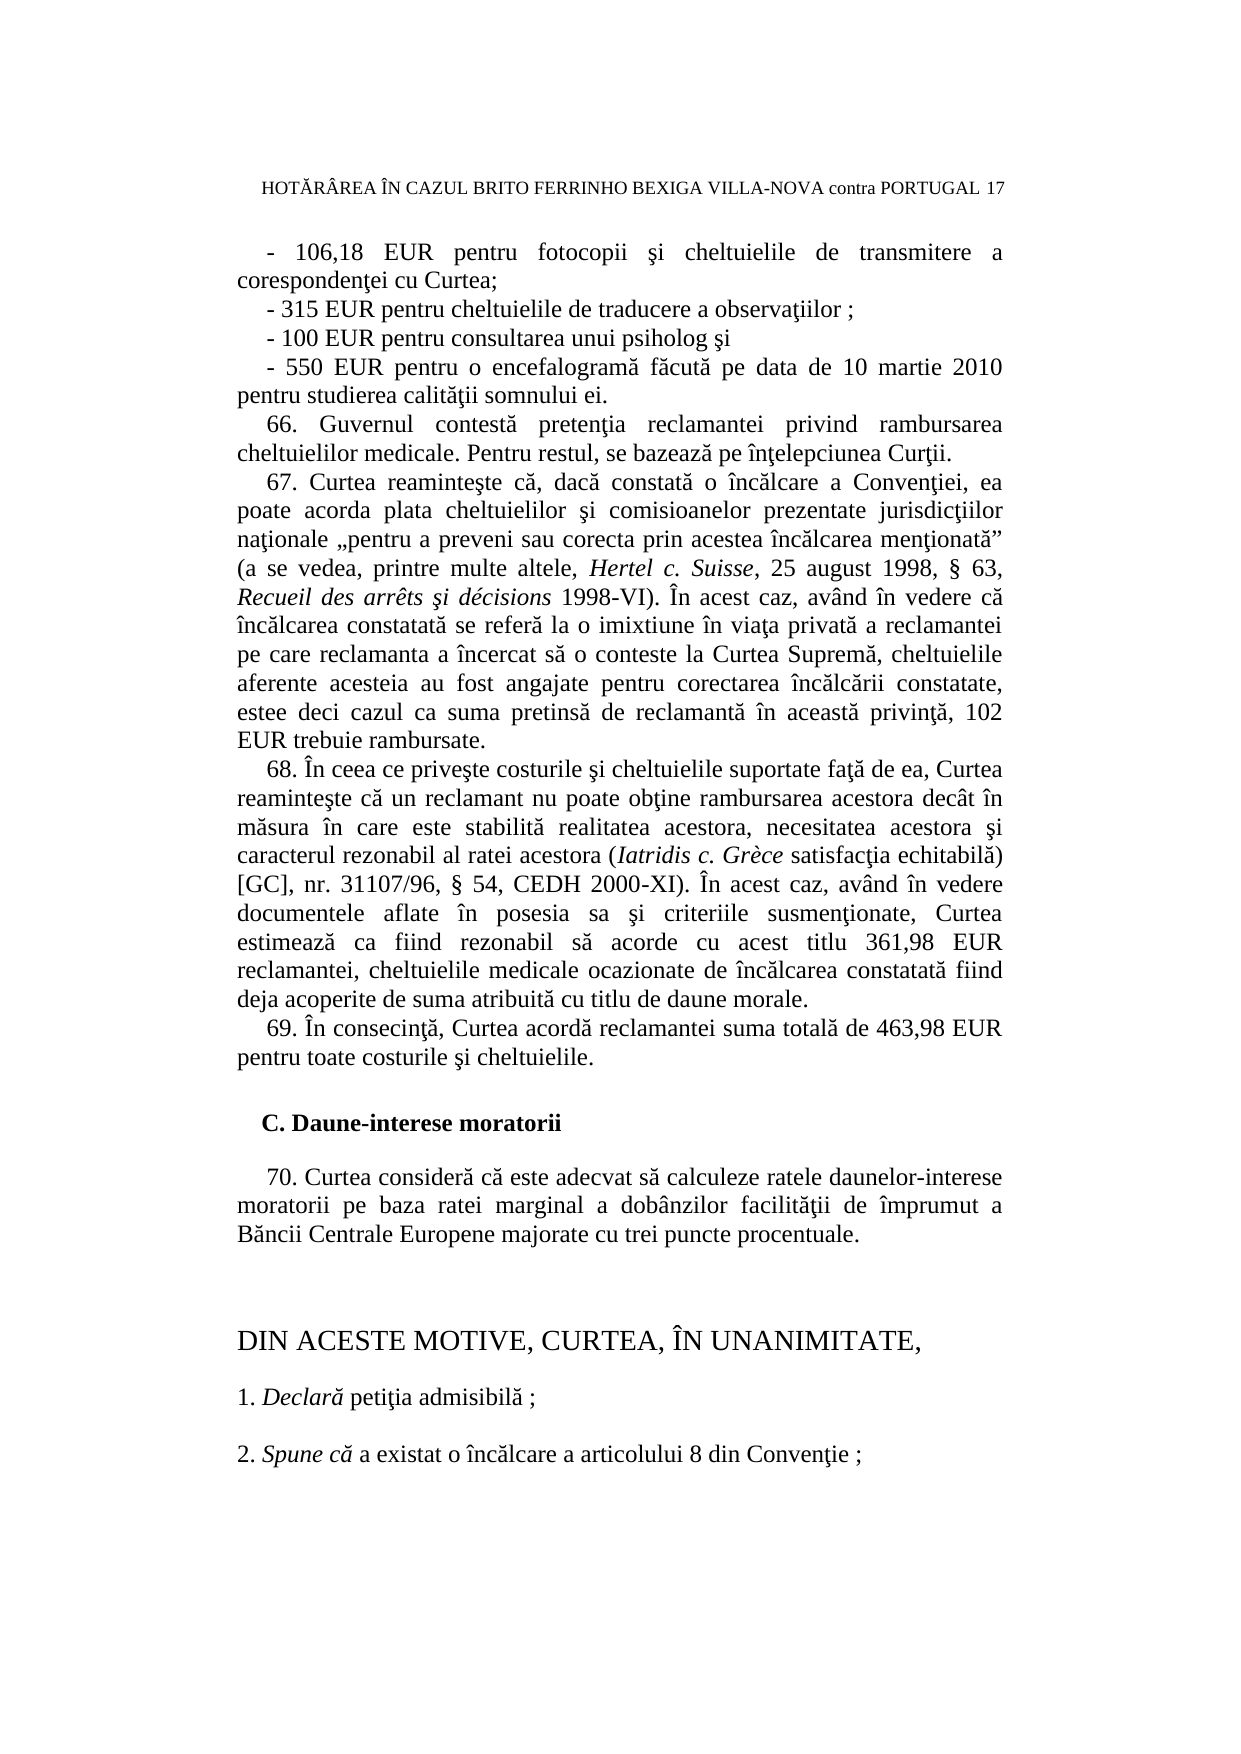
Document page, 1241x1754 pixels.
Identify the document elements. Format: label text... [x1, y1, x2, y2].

title DIN ACESTE MOTIVE, CURTEA, ÎN UNANIMITATE, [237, 1323, 1003, 1357]
text 69. În consecinţă, Curtea acordă reclamantei suma totală de 463,98 EUR pentru toate costurile şi cheltuielile. [237, 1013, 1003, 1071]
text - 315 EUR pentru cheltuielile de traducere a observaţiilor ; [237, 294, 1003, 323]
list 2. Spune că a existat o încălcare a articolului 8 din Convenţie ; [237, 1439, 1003, 1468]
text 66. Guvernul contestă pretenţia reclamantei privind rambursarea cheltuielilor medicale. Pentru restul, se bazează pe înţelepciunea Curţii. [237, 409, 1003, 467]
text - 100 EUR pentru consultarea unui psiholog şi [237, 323, 1003, 352]
text 70. Curtea consideră că este adecvat să calculeze ratele daunelor-interese moratorii pe baza ratei marginal a dobânzilor facilităţii de împrumut a Băncii Centrale Europene majorate cu trei puncte procentuale. [237, 1162, 1003, 1248]
subtitle C. Daune-interese moratorii [261, 1108, 1003, 1137]
text 67. Curtea reaminteşte că, dacă constată o încălcare a Convenţiei, ea poate acorda plata cheltuielilor şi comisioanelor prezentate jurisdicţiilor naţionale „pentru a preveni sau corecta prin acestea încălcarea menţionată” (a se vedea, printre multe altele, Hertel c. Suisse, 25 august 1998, § 63, Recueil des arrêts şi décisions 1998-VI). În acest caz, având în vedere că încălcarea constatată se referă la o imixtiune în viaţa privată a reclamantei pe care reclamanta a încercat să o conteste la Curtea Supremă, cheltuielile aferente acesteia au fost angajate pentru corectarea încălcării constatate, estee deci cazul ca suma pretinsă de reclamantă în această privinţă, 102 EUR trebuie rambursate. [237, 467, 1003, 754]
list 1. Declară petiţia admisibilă ; [237, 1382, 1003, 1410]
text - 106,18 EUR pentru fotocopii şi cheltuielile de transmitere a corespondenţei cu Curtea; [237, 237, 1003, 294]
text - 550 EUR pentru o encefalogramă făcută pe data de 10 martie 2010 pentru studierea calităţii somnului ei. [237, 352, 1003, 409]
text 68. În ceea ce priveşte costurile şi cheltuielile suportate faţă de ea, Curtea reaminteşte că un reclamant nu poate obţine rambursarea acestora decât în măsura în care este stabilită realitatea acestora, necesitatea acestora şi caracterul rezonabil al ratei acestora (Iatridis c. Grèce satisfacţia echitabilă) [GC], nr. 31107/96, § 54, CEDH 2000-XI). În acest caz, având în vedere documentele aflate în posesia sa şi criteriile susmenţionate, Curtea estimează ca fiind rezonabil să acorde cu acest titlu 361,98 EUR reclamantei, cheltuielile medicale ocazionate de încălcarea constatată fiind deja acoperite de suma atribuită cu titlu de daune morale. [237, 754, 1003, 1013]
